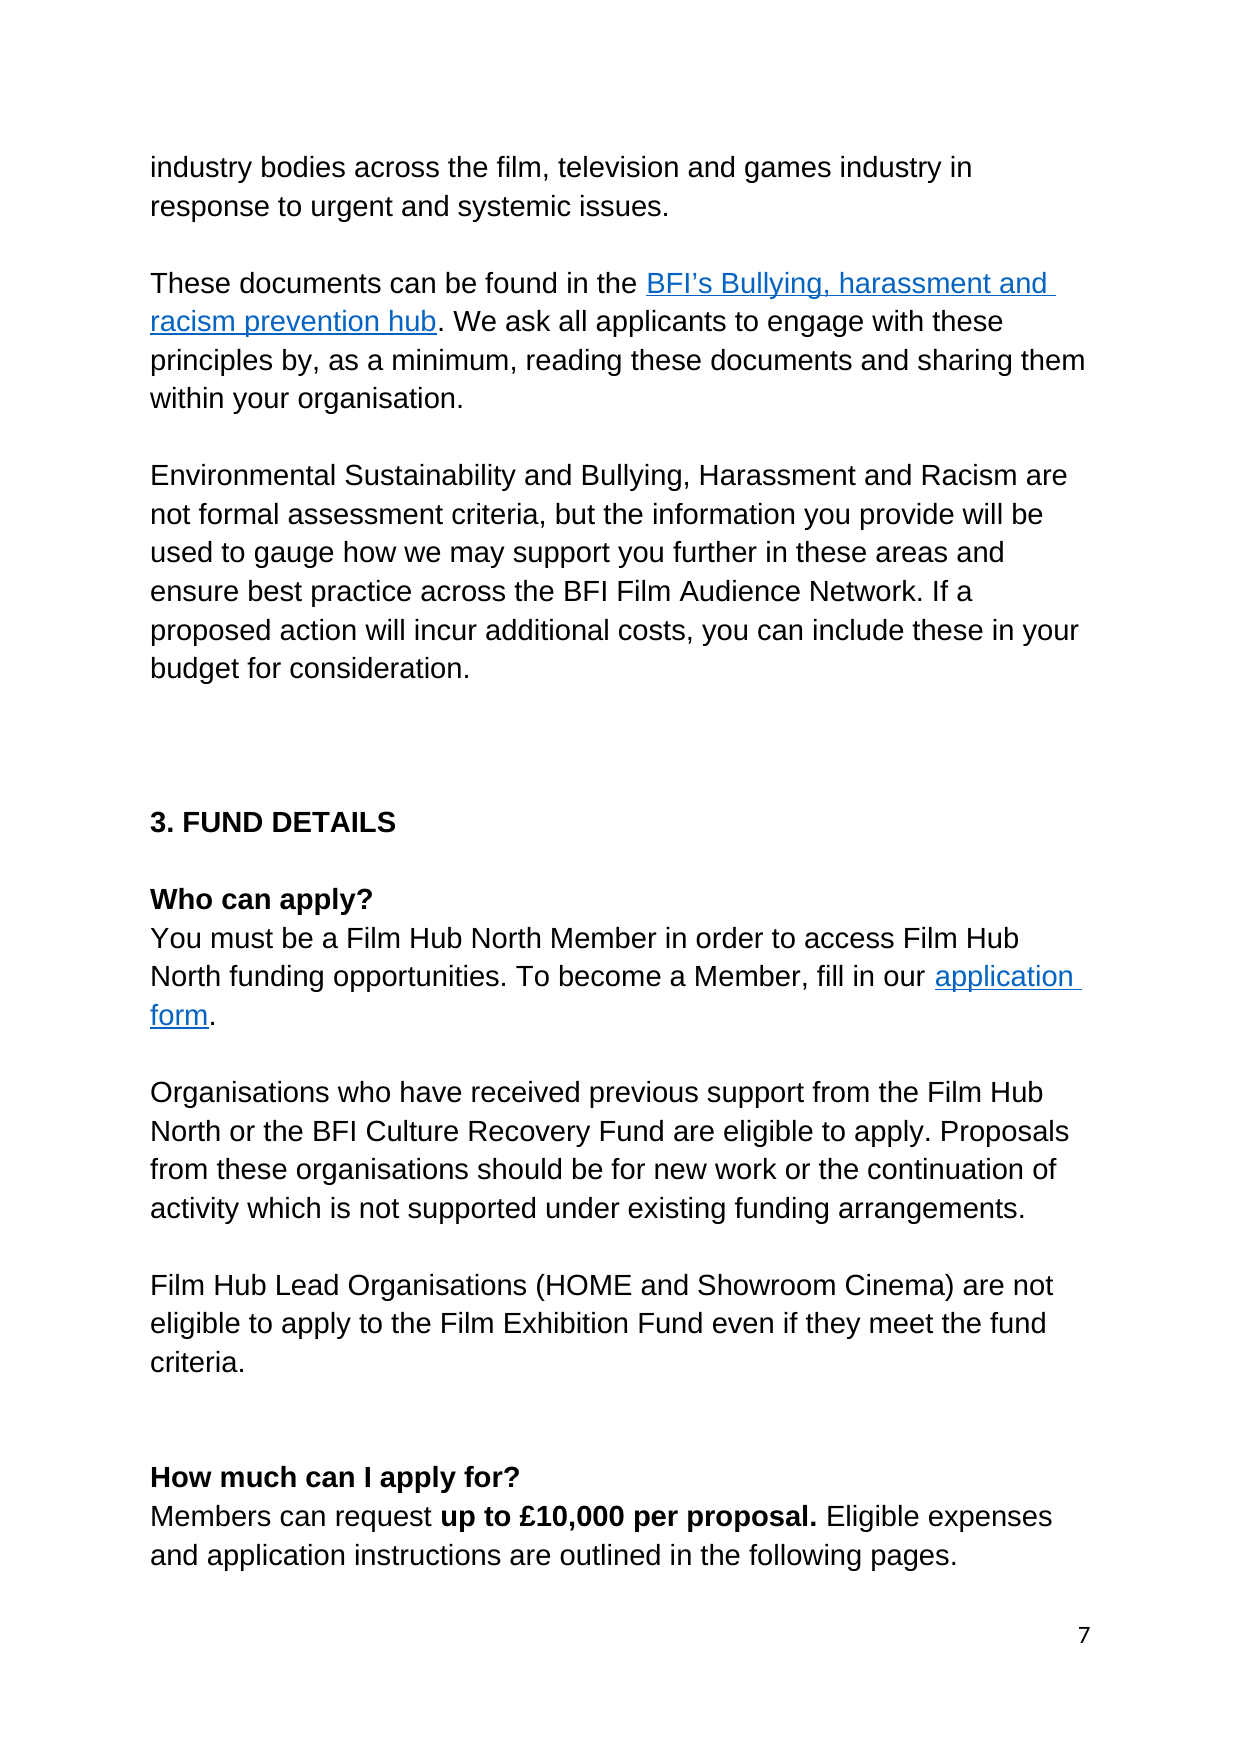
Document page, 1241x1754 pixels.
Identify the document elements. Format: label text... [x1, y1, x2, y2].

text Environmental Sustainability and Bullying, Harassment and Racism are not formal assessment criteria, but the information you provide will be used to gauge how we may support you further in these areas and ensure best practice across the BFI Film Audience Network. If a proposed action will incur additional costs, you can include these in your budget for consideration. [150, 458, 1090, 684]
text How much can I apply for? [150, 1460, 1090, 1494]
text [150, 150, 1090, 222]
text You must be a Film Hub North Member in order to access Film Hub North funding opportunities. To become a Member, fill in our application form. [150, 921, 1090, 1031]
text These documents can be found in the BFI’s Bullying, harassment and racism prevention hub. We ask all applicants to engage with these principles by, as a minimum, reading these documents and sharing them within your organisation. [150, 266, 1090, 415]
text Members can request up to £10,000 per proposal. Eligible expenses and application instructions are outlined in the following pages. [150, 1499, 1090, 1571]
text 3. FUND DETAILS [150, 805, 1090, 839]
text Organisations who have received previous support from the Film Hub North or the BFI Culture Recovery Fund are eligible to apply. Proposals from these organisations should be for new work or the continuation of activity which is not supported under existing funding arrangements. [150, 1075, 1090, 1224]
text Who can apply? [150, 882, 1090, 916]
text Film Hub Lead Organisations (HOME and Showroom Cinema) are not eligible to apply to the Film Exhibition Fund even if they meet the fund criteria. [150, 1268, 1090, 1378]
